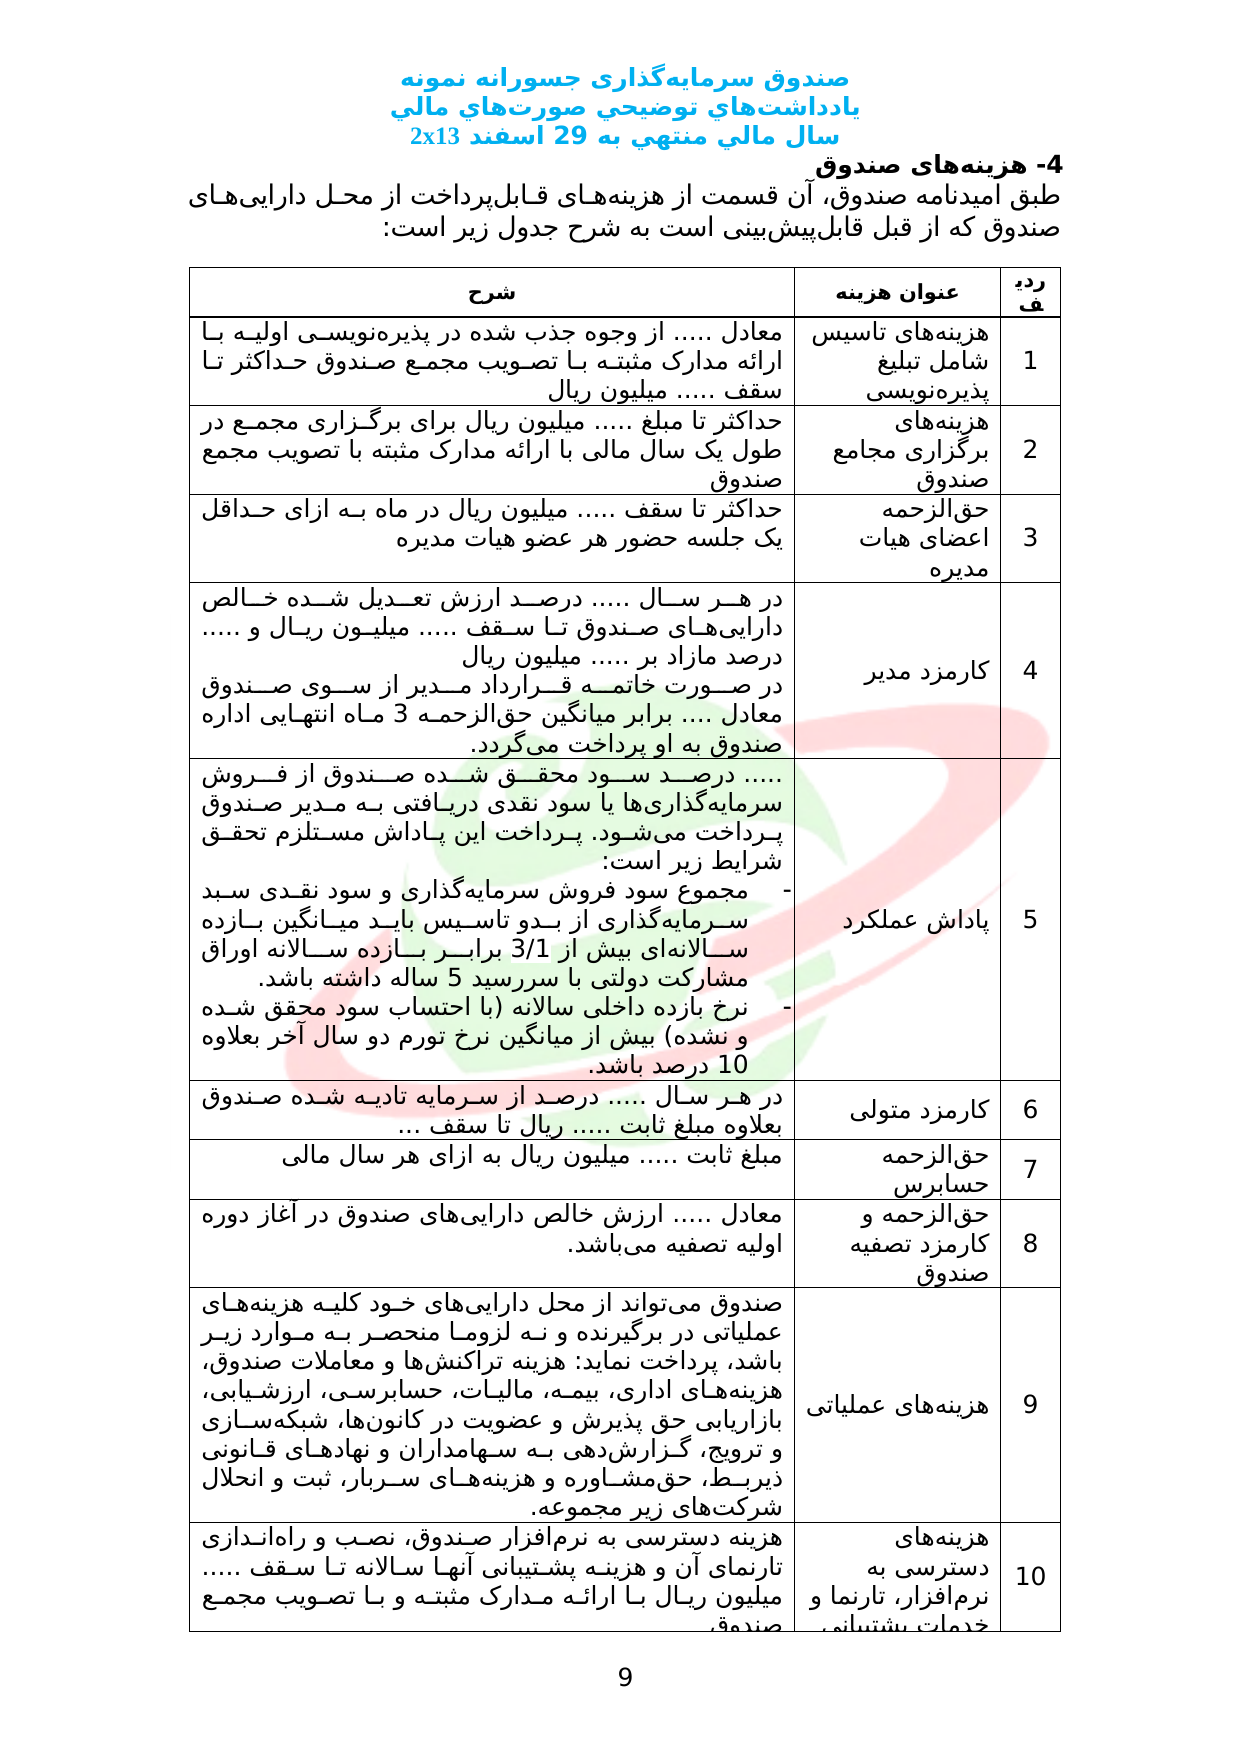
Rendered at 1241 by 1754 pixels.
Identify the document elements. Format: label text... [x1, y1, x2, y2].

table_cell 10 [1001, 1523, 1060, 1631]
table_cell حق‌الزحمه و كارمزد تصفيه صندوق [795, 1200, 1000, 1287]
table_cell صندوق می‌تواند از محل دارایی‌های خود کلیه هزینه‌های عملیاتی در برگیرنده و نه لزوما منحصر به موارد زیر باشد، پرداخت نماید: هزینه تراکنش‌ها و معاملات صندوق، هزینه‌های اداری، بیمه، مالیات، حسابرسی، ارزشیابی، بازاریابی حق پذیرش و عضویت در کانون‌ها، شبکه‌سازی و ترویج، گزارش‌دهی به سهامداران و نهادهای قانونی ذیربط، حق‌مشاوره و هزینه‌های سربار، ثبت و انحلال شرکت‌های زیر مجموعه. [190, 1288, 794, 1522]
table_cell در هر سال ..... درصد از سرمایه تادیه شده صندوق بعلاوه مبلغ ثابت ..... ریال تا سقف ... [190, 1081, 794, 1139]
table_cell ..... درصد سود محقق شده صندوق از فروش سرمایه‌گذاری‌ها یا سود نقدی دریافتی به مدیر صندوق پرداخت می‌شود. پرداخت این پاداش مستلزم تحقق شرایط زیر است: مجموع سود فروش سرمایه‌گذاری و سود نقدی سبد سرمایه‌گذاری از بدو تاسیس باید میانگین بازده سالانه‌ای بیش از 3/1 برابر بازده سالانه اوراق مشارکت دولتی با سررسید 5 ساله داشته باشد. نرخ بازده داخلی سالانه (با احتساب سود محقق شده و نشده) بیش از میانگین نرخ تورم دو سال آخر بعلاوه 10 درصد باشد. [190, 759, 794, 1080]
table_cell 6 [1001, 1081, 1060, 1139]
table_cell پاداش عملکرد [795, 759, 1000, 1080]
table_cell حداکثر تا مبلغ ..... میلیون ریال برای برگزاری مجمع در طول یک سال مالی با ارائه مدارک مثبته با تصویب مجمع صندوق [190, 406, 794, 493]
table_cell حق‌الزحمه حسابرس [795, 1140, 1000, 1199]
table_cell در هر سال ..... درصد ارزش تعدیل شده خالص دارایی‌های صندوق تا سقف ..... میلیون ریال و ..... درصد مازاد بر ..... میلیون ریال در صورت خاتمه قرارداد مدیر از سوی صندوق معادل .... برابر میانگین حق‌الزحمه 3 ماه انتهایی اداره صندوق به او پرداخت می‌گردد. [190, 583, 794, 758]
table_cell هزینه‌های تاسیس شامل تبلیغ پذیره‌نویسی [795, 318, 1000, 405]
table_header رديف [1001, 268, 1060, 316]
text طبق امیدنامه صندوق، آن قسمت از هزینه‌های قابل‌پرداخت از محل دارایی‌های صندوق که از قبل قابل‌پیش‌بینی است به شرح جدول زیر است: [187, 179, 1061, 243]
table_cell هزینه دسترسی به نرم‌افزار صندوق، نصب و راه‌اندازی تارنمای آن و هزینه پشتیبانی آنها سالانه تا سقف ..... میلیون ریال با ارائه مدارک مثبته و با تصویب مجمع صندوق [190, 1523, 794, 1631]
table_cell کارمزد متولی [795, 1081, 1000, 1139]
table_cell 3 [1001, 495, 1060, 582]
table_cell 9 [1001, 1288, 1060, 1522]
table_cell حق‌الزحمه اعضای هیات مدیره [795, 495, 1000, 582]
table_cell هزینه‌های دسترسی به نرم‌افزار، تارنما و خدمات پشتیبانی آنها [795, 1523, 1000, 1631]
table_cell هزینه‌های برگزاری مجامع صندوق [795, 406, 1000, 493]
table_cell کارمزد مدیر [795, 583, 1000, 758]
table_cell حداکثر تا سقف ..... میلیون ریال در ماه به ازای حداقل یک جلسه حضور هر عضو هیات مدیره [190, 495, 794, 582]
table_cell معادل ..... ارزش خالص دارایی‌های صندوق در آغاز دوره اولیه تصفیه می‌باشد. [190, 1200, 794, 1287]
table_cell 8 [1001, 1200, 1060, 1287]
table_cell هزینه‌های عملیاتی [795, 1288, 1000, 1522]
table_cell 7 [1001, 1140, 1060, 1199]
text 4- هزینه‌های صندوق [187, 150, 1064, 179]
table_cell 2 [1001, 406, 1060, 493]
table_header شرح [190, 268, 794, 316]
table_cell مبلغ ثابت ..... میلیون ریال به ازای هر سال مالی [190, 1140, 794, 1199]
table_cell معادل ..... از وجوه جذب شده در پذیره‌نویسی اولیه با ارائه مدارک مثبته با تصویب مجمع صندوق حداکثر تا سقف ..... میلیون ریال [190, 318, 794, 405]
table_cell 5 [1001, 759, 1060, 1080]
table_cell 4 [1001, 583, 1060, 758]
table_header عنوان هزینه [795, 268, 1000, 316]
table_cell 1 [1001, 318, 1060, 405]
